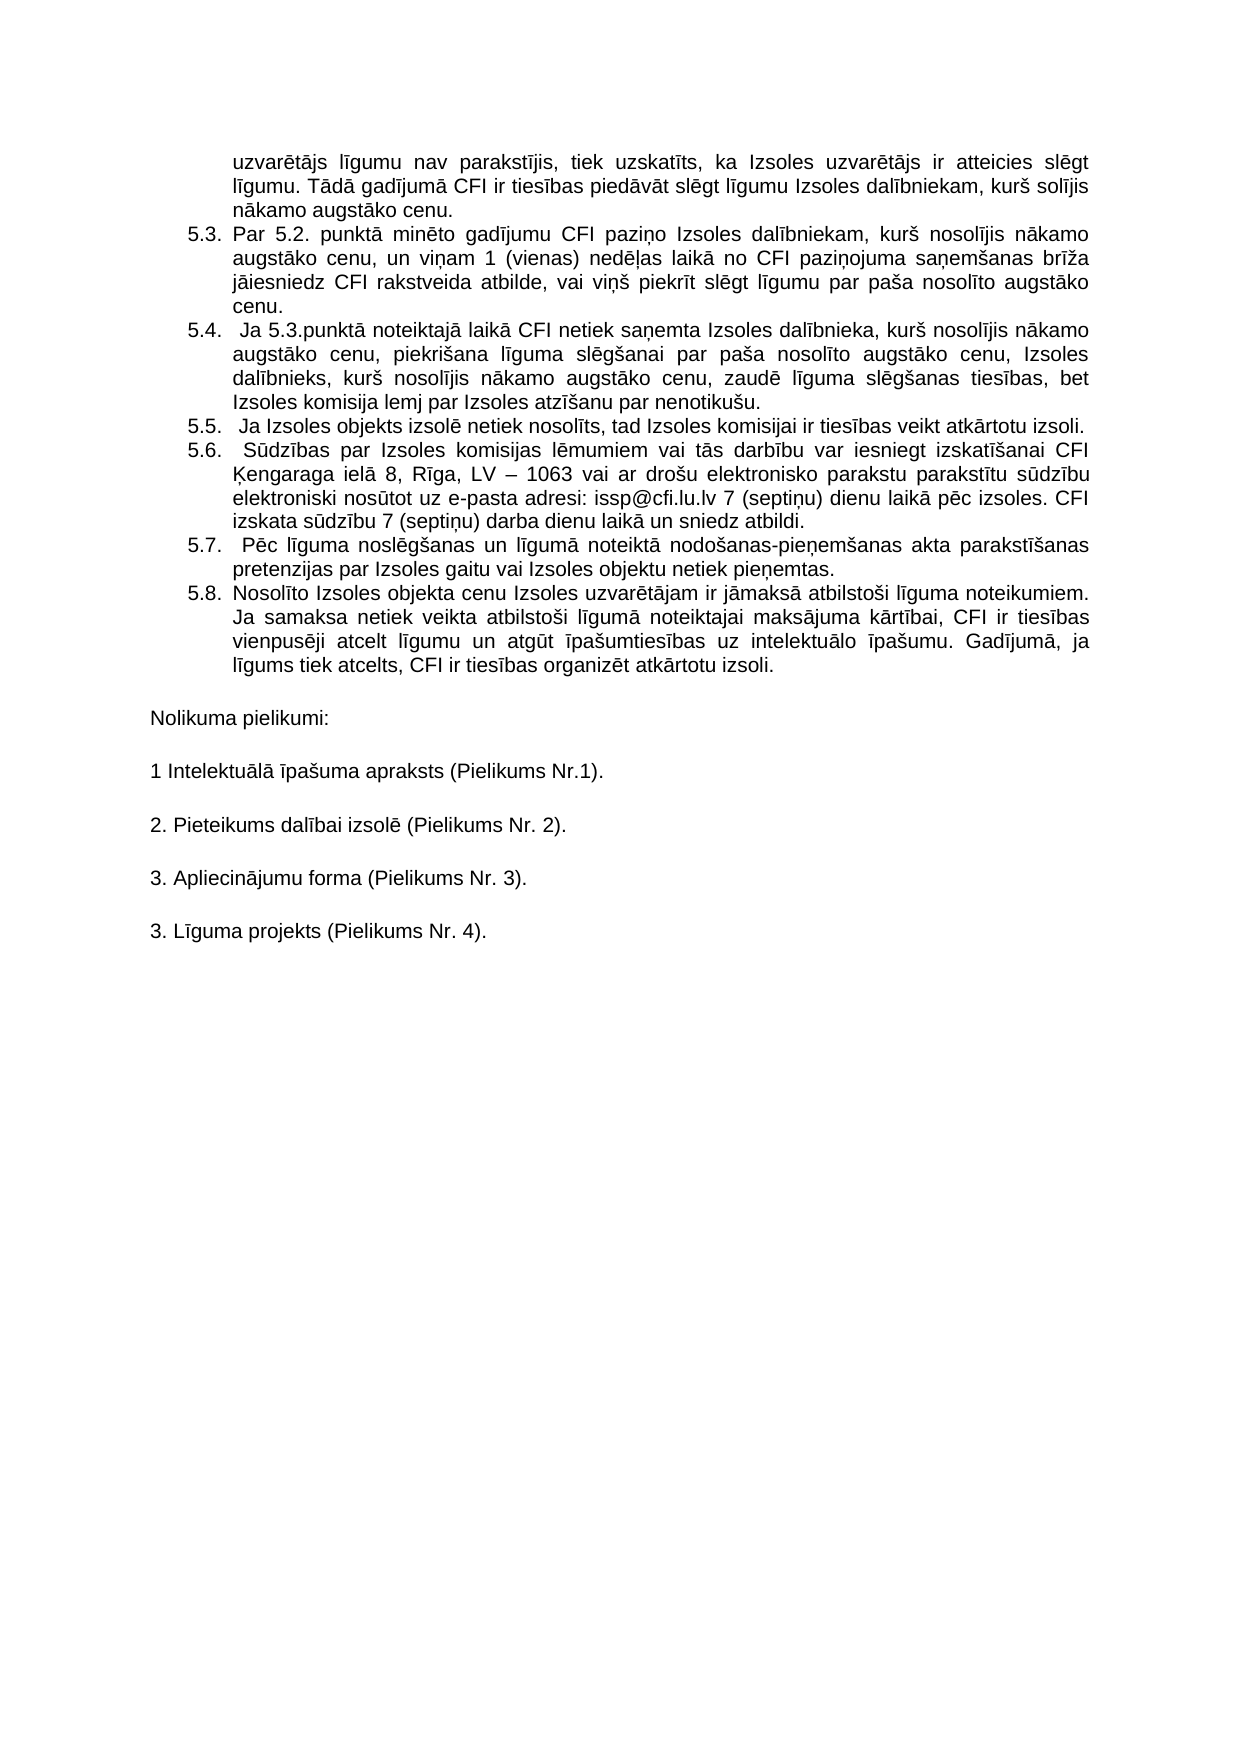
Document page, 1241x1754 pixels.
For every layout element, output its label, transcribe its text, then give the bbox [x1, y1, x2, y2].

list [187, 150, 1090, 222]
text 3. Līguma projekts (Pielikums Nr. 4). [150, 919, 1090, 943]
list Ja 5.3.punktā noteiktajā laikā CFI netiek saņemta Izsoles dalībnieka, kurš nosolījis nākamo augstāko cenu, piekrišana līguma slēgšanai par paša nosolīto augstāko cenu, Izsoles dalībnieks, kurš nosolījis nākamo augstāko cenu, zaudē līguma slēgšanas tiesības, bet Izsoles komisija lemj par Izsoles atzīšanu par nenotikušu. [187, 318, 1090, 413]
text 3. Apliecinājumu forma (Pielikums Nr. 3). [150, 866, 1090, 889]
list Pēc līguma noslēgšanas un līgumā noteiktā nodošanas-pieņemšanas akta parakstīšanas pretenzijas par Izsoles gaitu vai Izsoles objektu netiek pieņemtas. [187, 533, 1090, 581]
list Par 5.2. punktā minēto gadījumu CFI paziņo Izsoles dalībniekam, kurš nosolījis nākamo augstāko cenu, un viņam 1 (vienas) nedēļas laikā no CFI paziņojuma saņemšanas brīža jāiesniedz CFI rakstveida atbilde, vai viņš piekrīt slēgt līgumu par paša nosolīto augstāko cenu. [187, 222, 1090, 318]
list Ja Izsoles objekts izsolē netiek nosolīts, tad Izsoles komisijai ir tiesības veikt atkārtotu izsoli. [187, 413, 1090, 437]
list Nosolīto Izsoles objekta cenu Izsoles uzvarētājam ir jāmaksā atbilstoši līguma noteikumiem. Ja samaksa netiek veikta atbilstoši līgumā noteiktajai maksājuma kārtībai, CFI ir tiesības vienpusēji atcelt līgumu un atgūt īpašumtiesības uz intelektuālo īpašumu. Gadījumā, ja līgums tiek atcelts, CFI ir tiesības organizēt atkārtotu izsoli. [187, 581, 1090, 677]
text Nolikuma pielikumi: [150, 706, 1090, 730]
text 2. Pieteikums dalībai izsolē (Pielikums Nr. 2). [150, 812, 1090, 836]
text 1 Intelektuālā īpašuma apraksts (Pielikums Nr.1). [150, 759, 1090, 783]
list Sūdzības par Izsoles komisijas lēmumiem vai tās darbību var iesniegt izskatīšanai CFI Ķengaraga ielā 8, Rīga, LV – 1063 vai ar drošu elektronisko parakstu parakstītu sūdzību elektroniski nosūtot uz e-pasta adresi: issp@cfi.lu.lv 7 (septiņu) dienu laikā pēc izsoles. CFI izskata sūdzību 7 (septiņu) darba dienu laikā un sniedz atbildi. [187, 437, 1090, 533]
